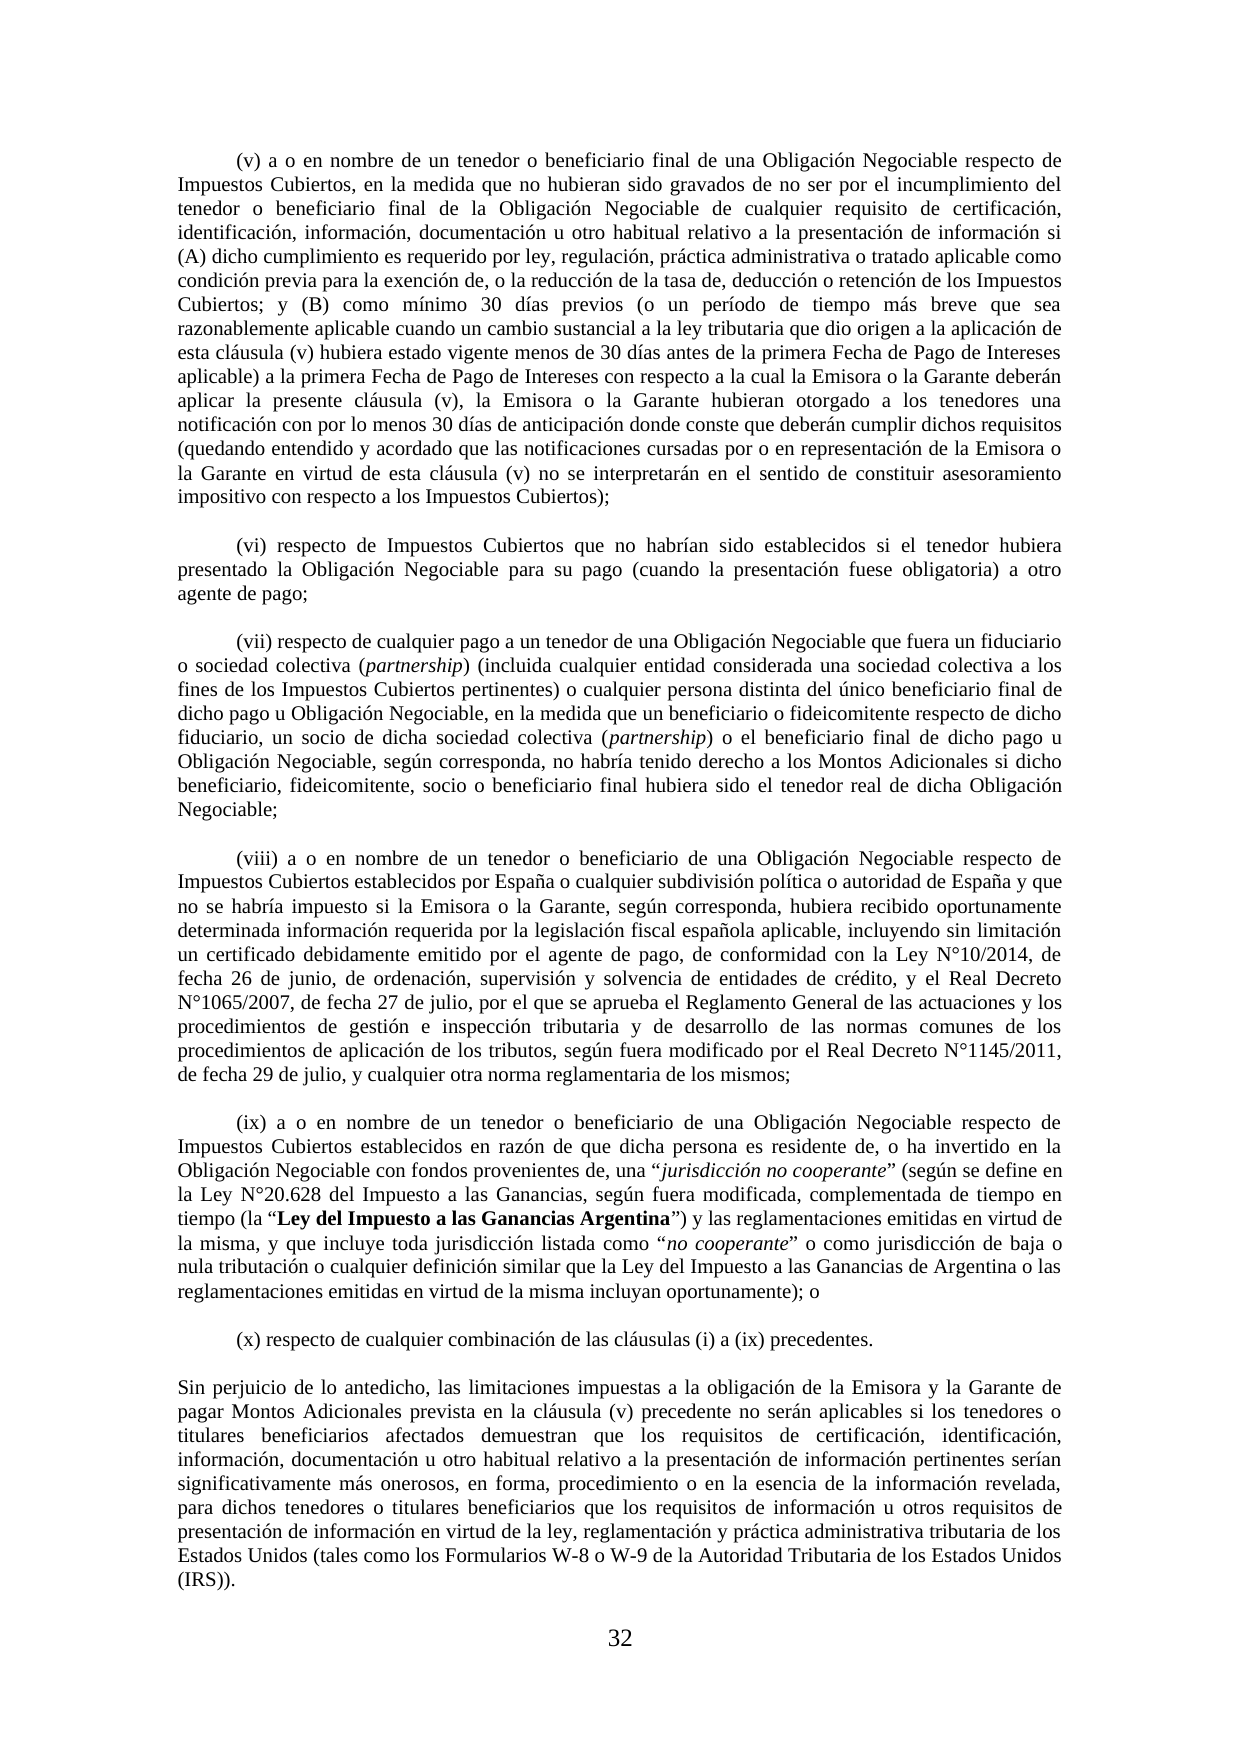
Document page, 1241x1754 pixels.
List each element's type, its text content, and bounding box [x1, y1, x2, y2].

text (viii) a o en nombre de un tenedor o beneficiario de una Obligación Negociable respecto de Impuestos Cubiertos establecidos por España o cualquier subdivisión política o autoridad de España y que no se habría impuesto si la Emisora o la Garante, según corresponda, hubiera recibido oportunamente determinada información requerida por la legislación fiscal española aplicable, incluyendo sin limitación un certificado debidamente emitido por el agente de pago, de conformidad con la Ley N°10/2014, de fecha 26 de junio, de ordenación, supervisión y solvencia de entidades de crédito, y el Real Decreto N°1065/2007, de fecha 27 de julio, por el que se aprueba el Reglamento General de las actuaciones y los procedimientos de gestión e inspección tributaria y de desarrollo de las normas comunes de los procedimientos de aplicación de los tributos, según fuera modificado por el Real Decreto N°1145/2011, de fecha 29 de julio, y cualquier otra norma reglamentaria de los mismos; [177, 845, 1063, 1086]
text (v) a o en nombre de un tenedor o beneficiario final de una Obligación Negociable respecto de Impuestos Cubiertos, en la medida que no hubieran sido gravados de no ser por el incumplimiento del tenedor o beneficiario final de la Obligación Negociable de cualquier requisito de certificación, identificación, información, documentación u otro habitual relativo a la presentación de información si (A) dicho cumplimiento es requerido por ley, regulación, práctica administrativa o tratado aplicable como condición previa para la exención de, o la reducción de la tasa de, deducción o retención de los Impuestos Cubiertos; y (B) como mínimo 30 días previos (o un período de tiempo más breve que sea razonablemente aplicable cuando un cambio sustancial a la ley tributaria que dio origen a la aplicación de esta cláusula (v) hubiera estado vigente menos de 30 días antes de la primera Fecha de Pago de Intereses aplicable) a la primera Fecha de Pago de Intereses con respecto a la cual la Emisora o la Garante deberán aplicar la presente cláusula (v), la Emisora o la Garante hubieran otorgado a los tenedores una notificación con por lo menos 30 días de anticipación donde conste que deberán cumplir dichos requisitos (quedando entendido y acordado que las notificaciones cursadas por o en representación de la Emisora o la Garante en virtud de esta cláusula (v) no se interpretarán en el sentido de constituir asesoramiento impositivo con respecto a los Impuestos Cubiertos); [177, 148, 1063, 508]
text (x) respecto de cualquier combinación de las cláusulas (i) a (ix) precedentes. [177, 1327, 1063, 1351]
text (vi) respecto de Impuestos Cubiertos que no habrían sido establecidos si el tenedor hubiera presentado la Obligación Negociable para su pago (cuando la presentación fuese obligatoria) a otro agente de pago; [177, 533, 1063, 605]
text Sin perjuicio de lo antedicho, las limitaciones impuestas a la obligación de la Emisora y la Garante de pagar Montos Adicionales prevista en la cláusula (v) precedente no serán aplicables si los tenedores o titulares beneficiarios afectados demuestran que los requisitos de certificación, identificación, información, documentación u otro habitual relativo a la presentación de información pertinentes serían significativamente más onerosos, en forma, procedimiento o en la esencia de la información revelada, para dichos tenedores o titulares beneficiarios que los requisitos de información u otros requisitos de presentación de información en virtud de la ley, reglamentación y práctica administrativa tributaria de los Estados Unidos (tales como los Formularios W-8 o W-9 de la Autoridad Tributaria de los Estados Unidos (IRS)). [177, 1375, 1063, 1591]
text (vii) respecto de cualquier pago a un tenedor de una Obligación Negociable que fuera un fiduciario o sociedad colectiva (partnership) (incluida cualquier entidad considerada una sociedad colectiva a los fines de los Impuestos Cubiertos pertinentes) o cualquier persona distinta del único beneficiario final de dicho pago u Obligación Negociable, en la medida que un beneficiario o fideicomitente respecto de dicho fiduciario, un socio de dicha sociedad colectiva (partnership) o el beneficiario final de dicho pago u Obligación Negociable, según corresponda, no habría tenido derecho a los Montos Adicionales si dicho beneficiario, fideicomitente, socio o beneficiario final hubiera sido el tenedor real de dicha Obligación Negociable; [177, 629, 1063, 821]
text (ix) a o en nombre de un tenedor o beneficiario de una Obligación Negociable respecto de Impuestos Cubiertos establecidos en razón de que dicha persona es residente de, o ha invertido en la Obligación Negociable con fondos provenientes de, una “jurisdicción no cooperante” (según se define en la Ley N°20.628 del Impuesto a las Ganancias, según fuera modificada, complementada de tiempo en tiempo (la “Ley del Impuesto a las Ganancias Argentina”) y las reglamentaciones emitidas en virtud de la misma, y que incluye toda jurisdicción listada como “no cooperante” o como jurisdicción de baja o nula tributación o cualquier definición similar que la Ley del Impuesto a las Ganancias de Argentina o las reglamentaciones emitidas en virtud de la misma incluyan oportunamente); o [177, 1110, 1063, 1303]
